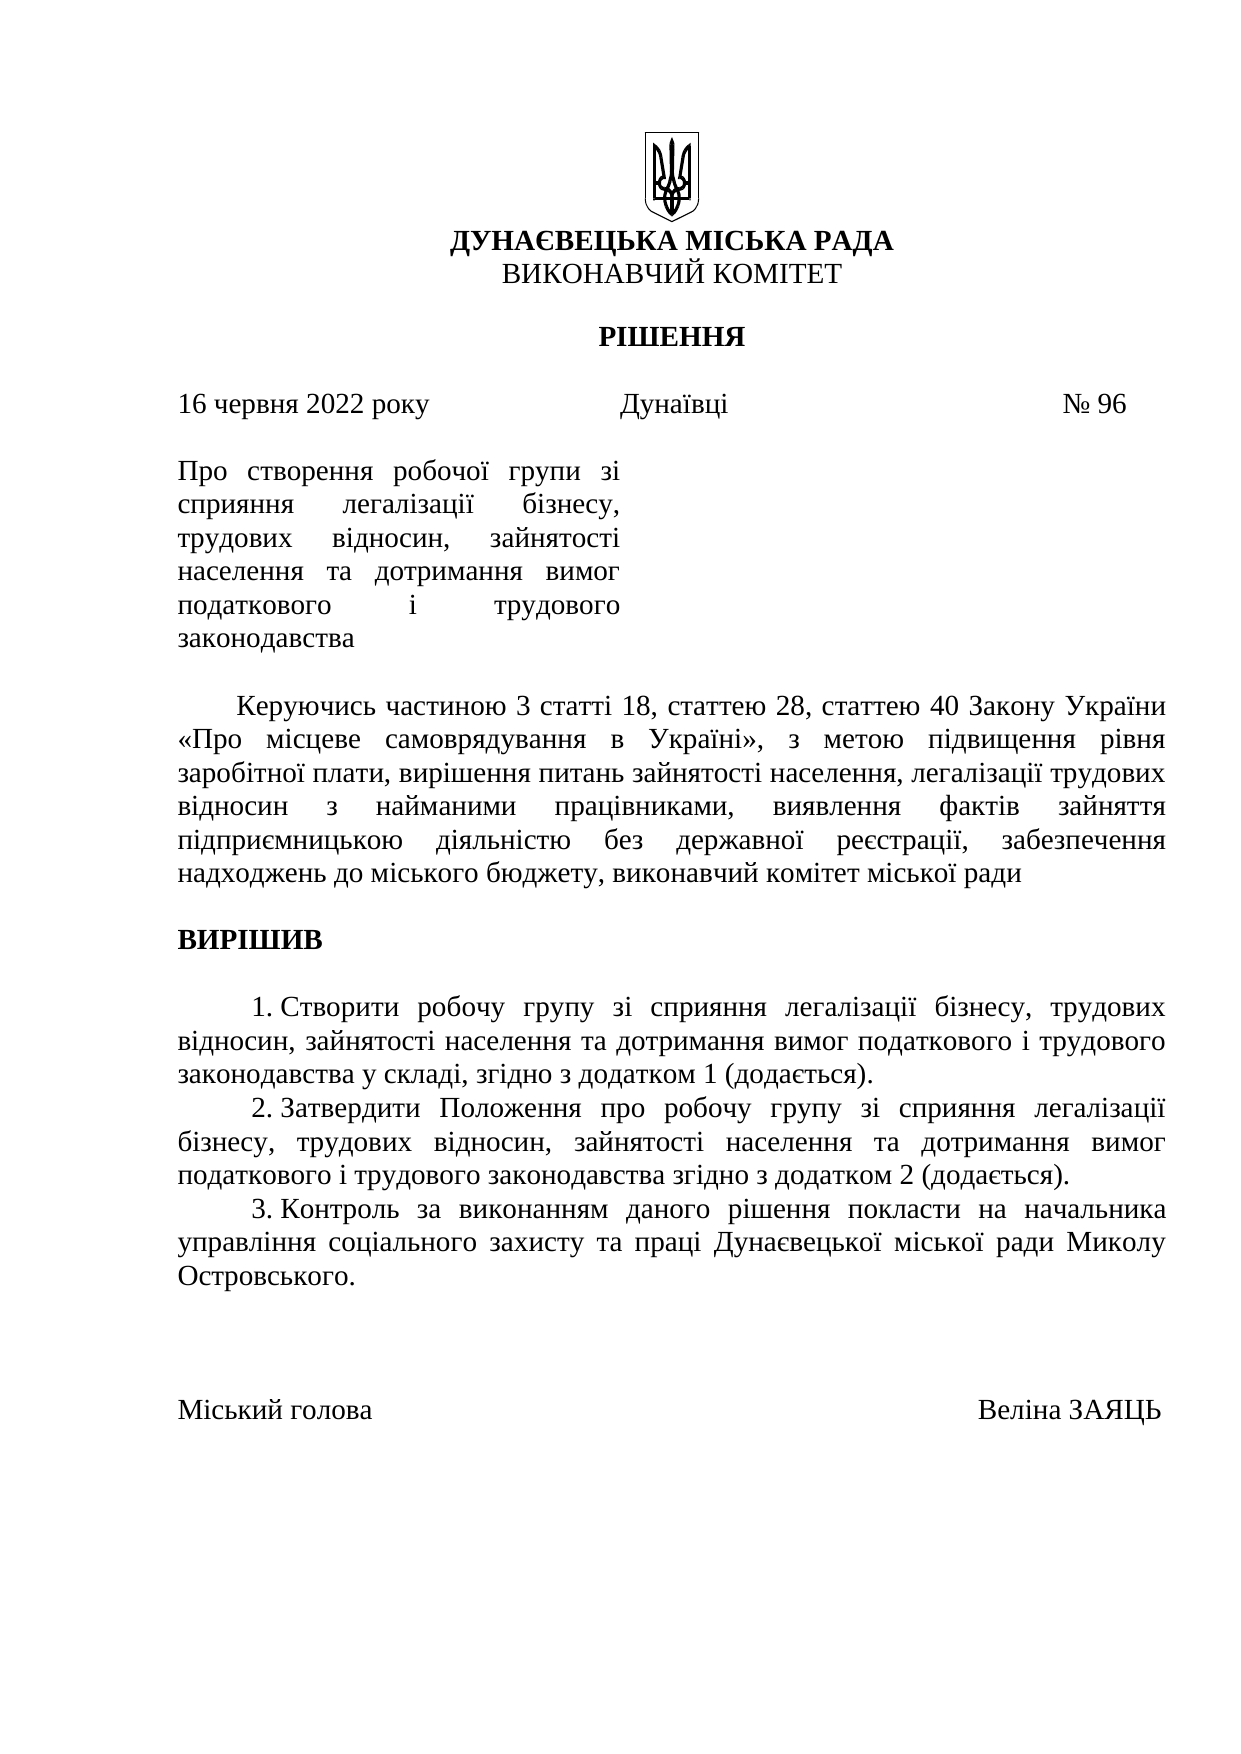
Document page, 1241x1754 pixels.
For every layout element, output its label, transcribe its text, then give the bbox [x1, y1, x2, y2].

text 16 червня 2022 року Дунаївці № 96 [177, 386, 1167, 419]
text 3. Контроль за виконанням даного рішення покласти на начальника управління соціального захисту та праці Дунаєвецької міської ради Миколу Островського. [177, 1191, 1167, 1291]
text ВИРІШИВ [177, 922, 1167, 956]
text Міський голова Веліна ЗАЯЦЬ [177, 1392, 1167, 1426]
text 2. Затвердити Положення про робочу групу зі сприяння легалізації бізнесу, трудових відносин, зайнятості населення та дотримання вимог податкового і трудового законодавства згідно з додатком 2 (додається). [177, 1090, 1167, 1191]
text Керуючись частиною 3 статті 18, статтею 28, статтею 40 Закону України «Про місцеве самоврядування в Україні», з метою підвищення рівня заробітної плати, вирішення питань зайнятості населення, легалізації трудових відносин з найманими працівниками, виявлення фактів зайняття підприємницькою діяльністю без державної реєстрації, забезпечення надходжень до міського бюджету, виконавчий комітет міської ради [177, 688, 1167, 889]
text ВИКОНАВЧИЙ КОМІТЕТ [177, 256, 1167, 290]
text Про створення робочої групи зі сприяння легалізації бізнесу, трудових відносин, зайнятості населення та дотримання вимог податкового і трудового законодавства [177, 453, 620, 654]
text ДУНАЄВЕЦЬКА МІСЬКА РАДА [177, 223, 1167, 256]
text РІШЕННЯ [177, 319, 1167, 352]
text 1. Створити робочу групу зі сприяння легалізації бізнесу, трудових відносин, зайнятості населення та дотримання вимог податкового і трудового законодавства у складі, згідно з додатком 1 (додається). [177, 989, 1167, 1090]
